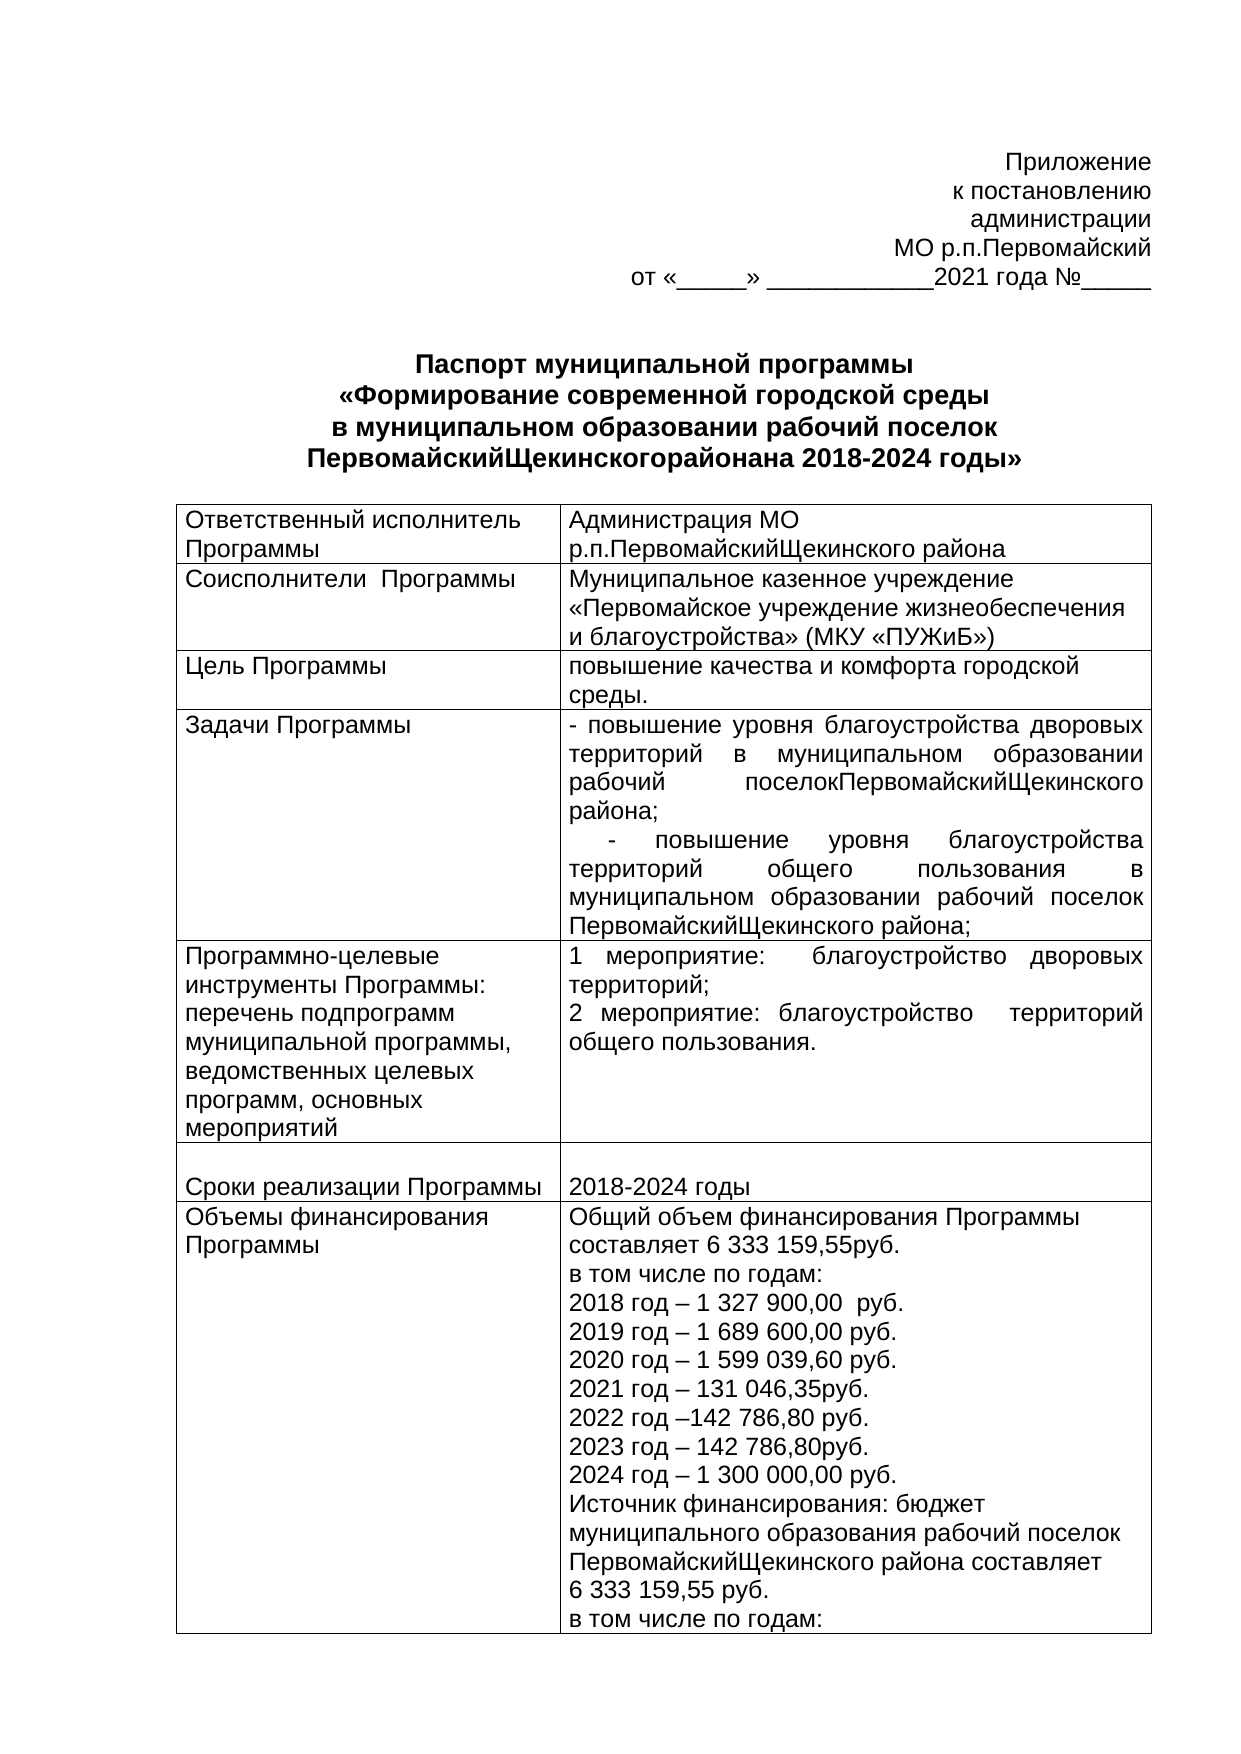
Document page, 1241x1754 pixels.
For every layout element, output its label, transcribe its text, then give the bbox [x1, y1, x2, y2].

table_cell Программно-целевые инструменты Программы: перечень подпрограмм муниципальной программы, ведомственных целевых программ, основных мероприятий [177, 941, 560, 1142]
table_cell - повышение уровня благоустройства дворовых территорий в муниципальном образовании рабочий поселокПервомайскийЩекинского района; - повышение уровня благоустройства территорий общего пользования в муниципальном образовании рабочий поселок ПервомайскийЩекинского района; [561, 710, 1151, 940]
text администрации [177, 204, 1152, 233]
text Паспорт муниципальной программы [177, 348, 1152, 379]
table_header Администрация МО р.п.ПервомайскийЩекинского района [561, 505, 1151, 563]
table_cell Задачи Программы [177, 710, 560, 940]
text в муниципальном образовании рабочий поселок ПервомайскийЩекинскогорайонана 2018-2024 годы» [177, 411, 1152, 473]
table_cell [177, 1202, 560, 1633]
text «Формирование современной городской среды [177, 379, 1152, 411]
text к постановлению [177, 176, 1152, 204]
table_cell повышение качества и комфорта городской среды. [561, 651, 1151, 709]
text Приложение [177, 147, 1152, 176]
table_cell Сроки реализации Программы [177, 1143, 560, 1201]
table_cell Цель Программы [177, 651, 560, 709]
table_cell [561, 1202, 1151, 1633]
table_cell Соисполнители Программы [177, 564, 560, 650]
text МО р.п.Первомайский [177, 233, 1152, 262]
table_cell 2018-2024 годы [561, 1143, 1151, 1201]
table_cell 1 мероприятие: благоустройство дворовых территорий; 2 мероприятие: благоустройство территорий общего пользования. [561, 941, 1151, 1142]
table_header Ответственный исполнитель Программы [177, 505, 560, 563]
table_cell Муниципальное казенное учреждение «Первомайское учреждение жизнеобеспечения и благоустройства» (МКУ «ПУЖиБ») [561, 564, 1151, 650]
text от «_____» ____________2021 года №_____ [177, 262, 1152, 291]
